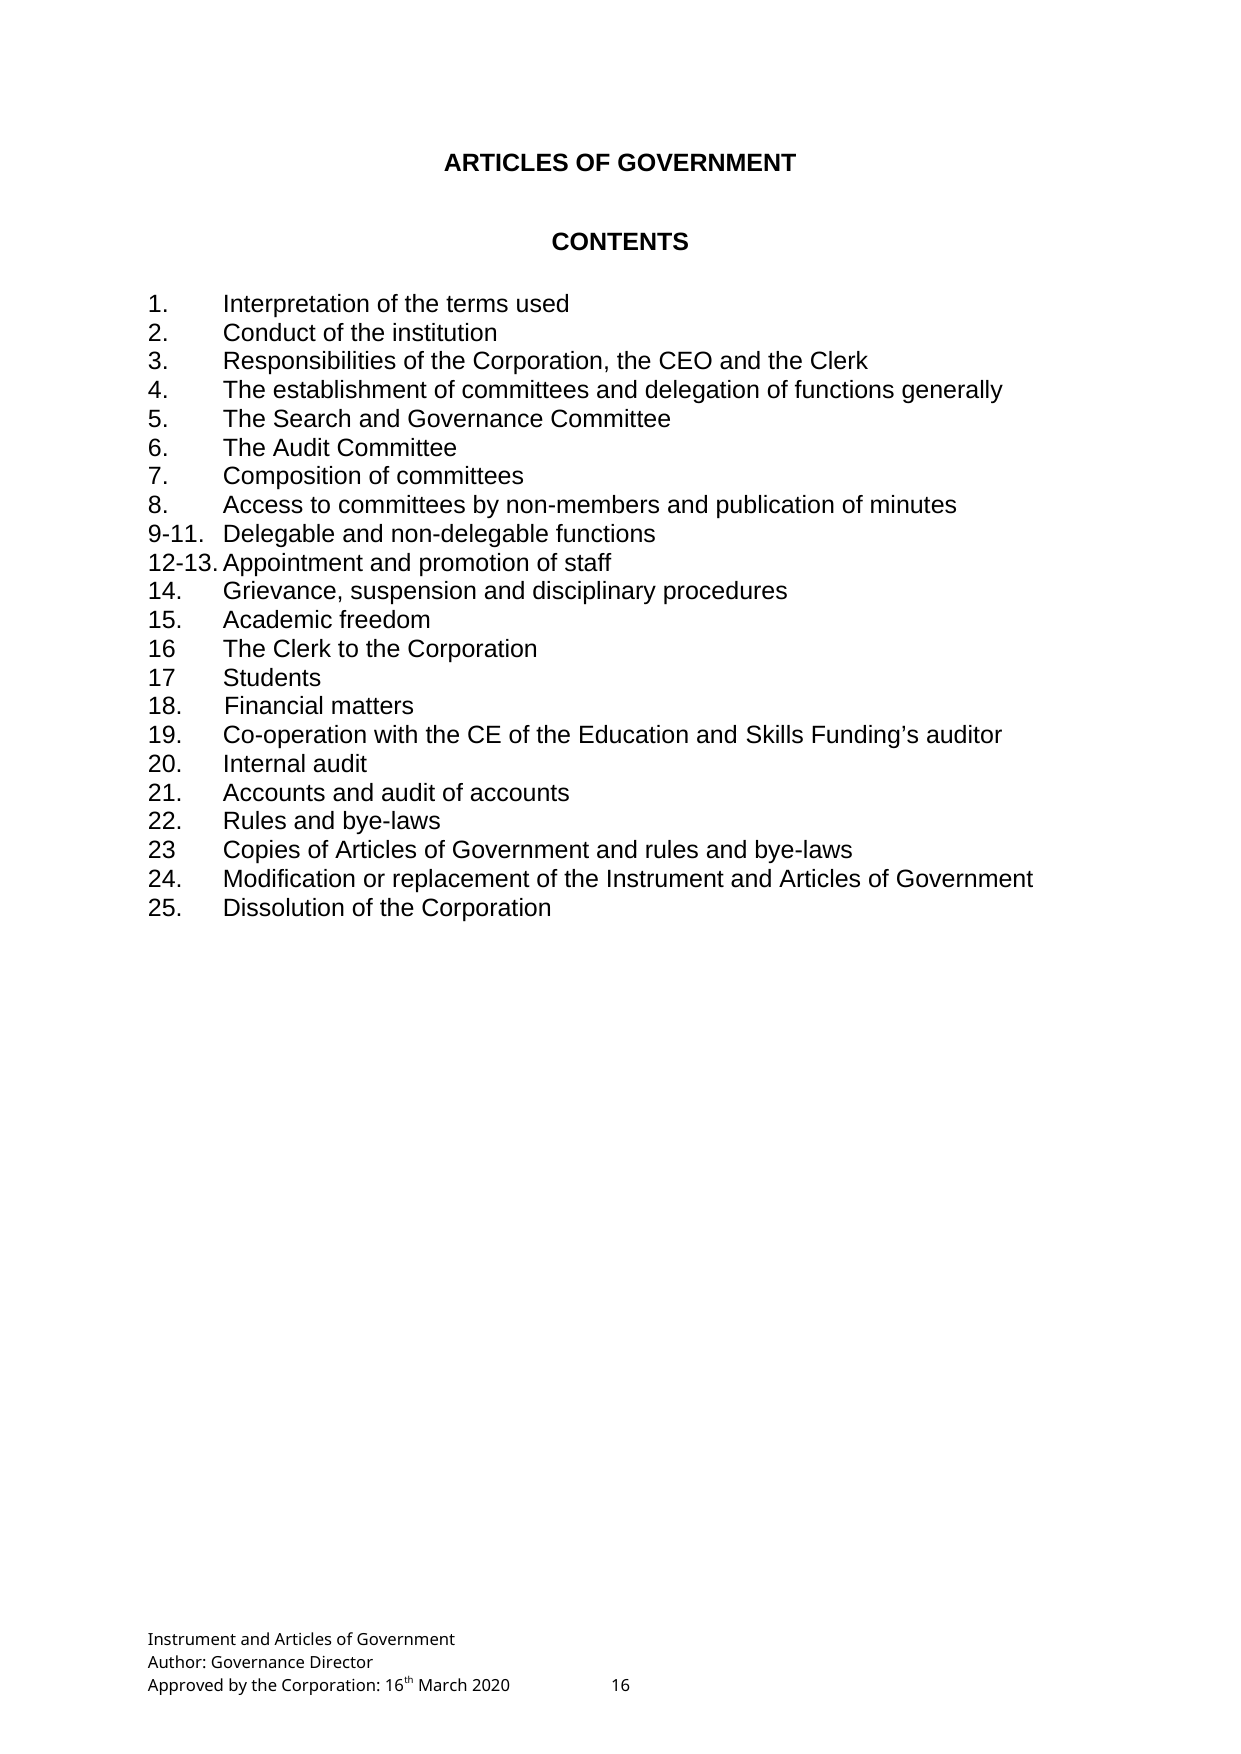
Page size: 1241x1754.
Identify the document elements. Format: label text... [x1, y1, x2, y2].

text CONTENTS [148, 226, 1092, 255]
text 20. Internal audit [148, 749, 1092, 777]
text 5. The Search and Governance Committee [148, 404, 1092, 432]
text 9-11. Delegable and non-delegable functions [148, 519, 1092, 547]
text 14. Grievance, suspension and disciplinary procedures [148, 576, 1092, 605]
text 16 The Clerk to the Corporation [148, 634, 1092, 662]
text 19. Co-operation with the CE of the Education and Skills Funding’s auditor [148, 720, 1092, 749]
text 8. Access to committees by non-members and publication of minutes [148, 490, 1092, 519]
text 1. Interpretation of the terms used [148, 289, 1092, 317]
text 7. Composition of committees [148, 461, 1092, 490]
text 6. The Audit Committee [148, 432, 1092, 461]
text 21. Accounts and audit of accounts [148, 777, 1092, 806]
text 24. Modification or replacement of the Instrument and Articles of Government [148, 864, 1092, 892]
text 23 Copies of Articles of Government and rules and bye-laws [148, 835, 1092, 864]
title ARTICLES OF GOVERNMENT [148, 148, 1092, 176]
text 12-13. Appointment and promotion of staff [148, 547, 1092, 576]
text 22. Rules and bye-laws [148, 806, 1092, 835]
text 4. The establishment of committees and delegation of functions generally [148, 375, 1092, 404]
text 18. Financial matters [148, 691, 1092, 720]
text 3. Responsibilities of the Corporation, the CEO and the Clerk [148, 346, 1092, 375]
text 17 Students [148, 662, 1092, 691]
text 15. Academic freedom [148, 605, 1092, 634]
text 2. Conduct of the institution [148, 317, 1092, 346]
text 25. Dissolution of the Corporation [148, 892, 1092, 921]
